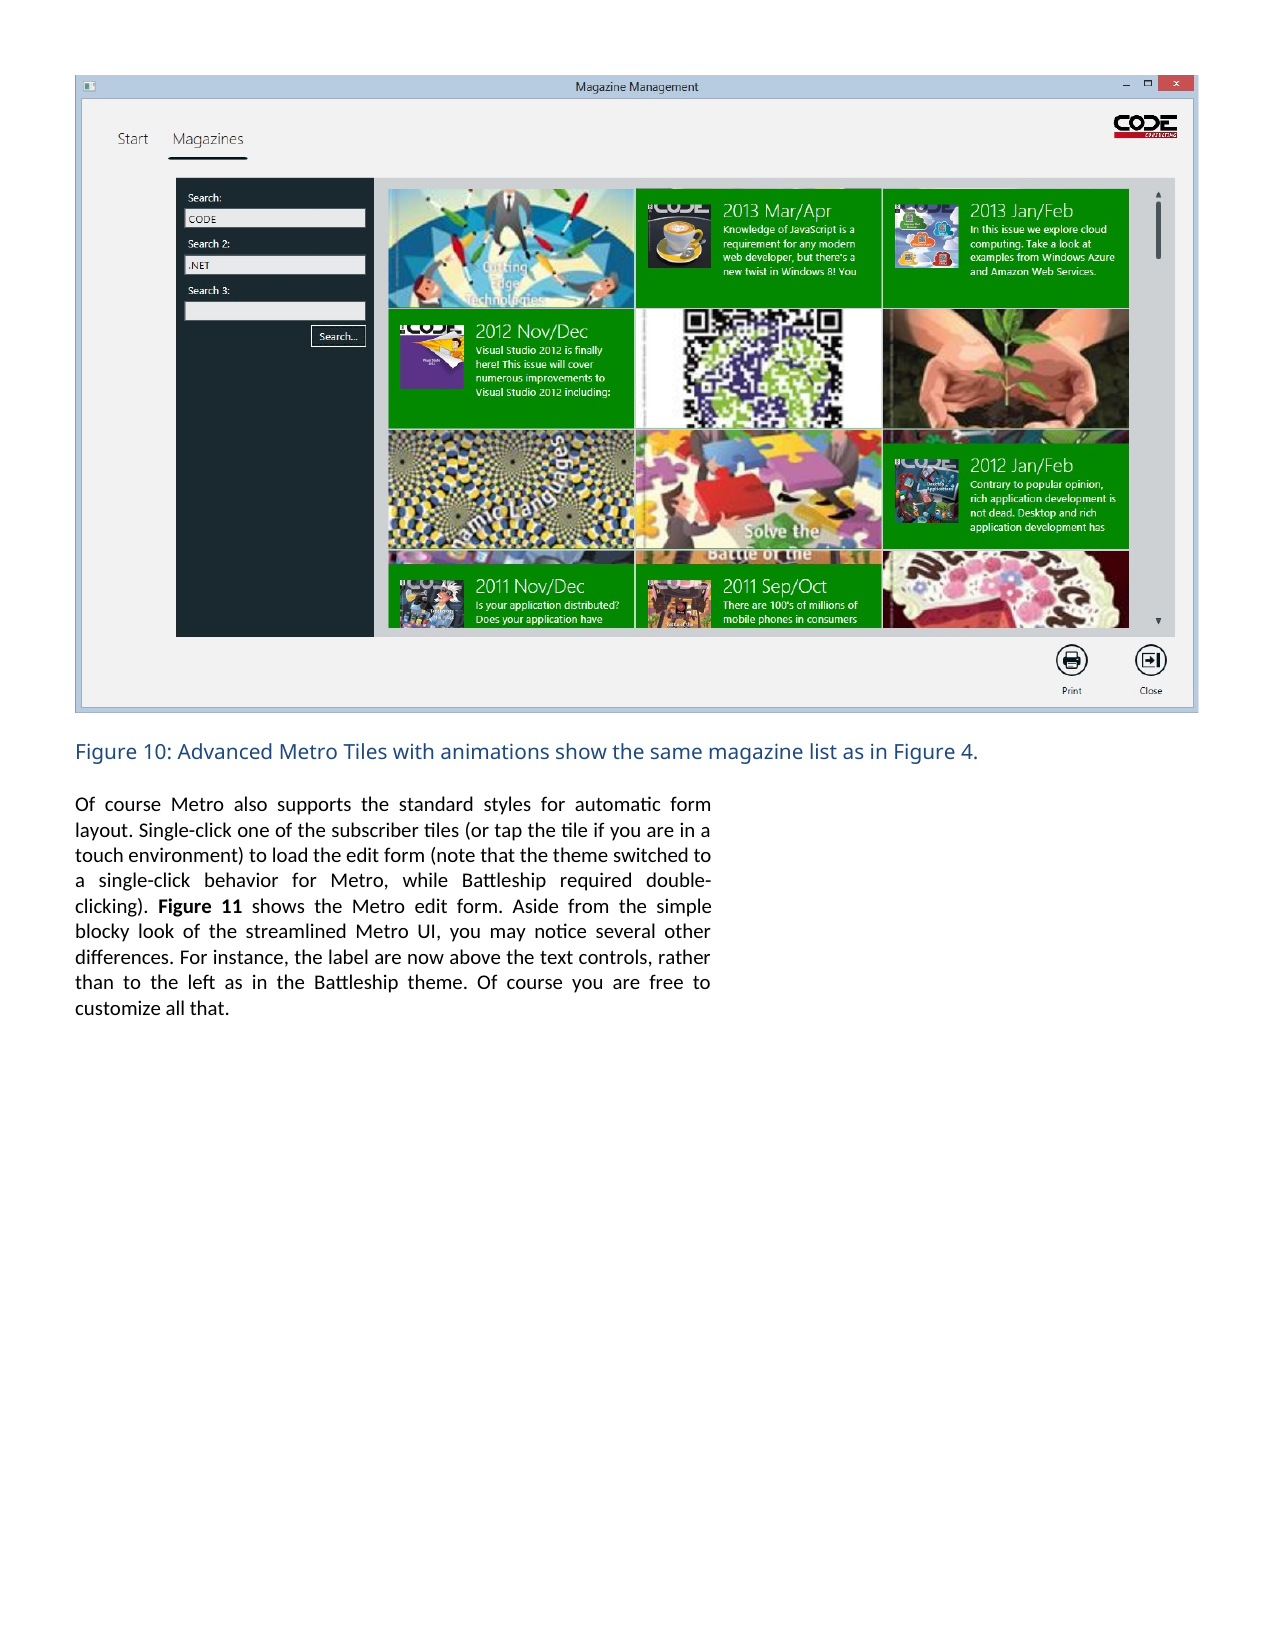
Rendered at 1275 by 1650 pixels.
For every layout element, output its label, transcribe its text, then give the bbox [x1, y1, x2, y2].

text Of course Metro also supports the standard styles for automatic form layout. Single-click one of the subscriber tiles (or tap the tile if you are in a touch environment) to load the edit form (note that the theme switched to a single-click behavior for Metro, while Battleship required double-clicking). Figure 11 shows the Metro edit form. Aside from the simple blocky look of the streamlined Metro UI, you may notice several other differences. For instance, the label are now above the text controls, rather than to the left as in the Battleship theme. Of course you are free to customize all that. [75, 791, 712, 1020]
text Figure 10: Advanced Metro Tiles with animations show the same magazine list as in Figure 4. [75, 737, 1200, 766]
picture [75, 75, 1199, 713]
